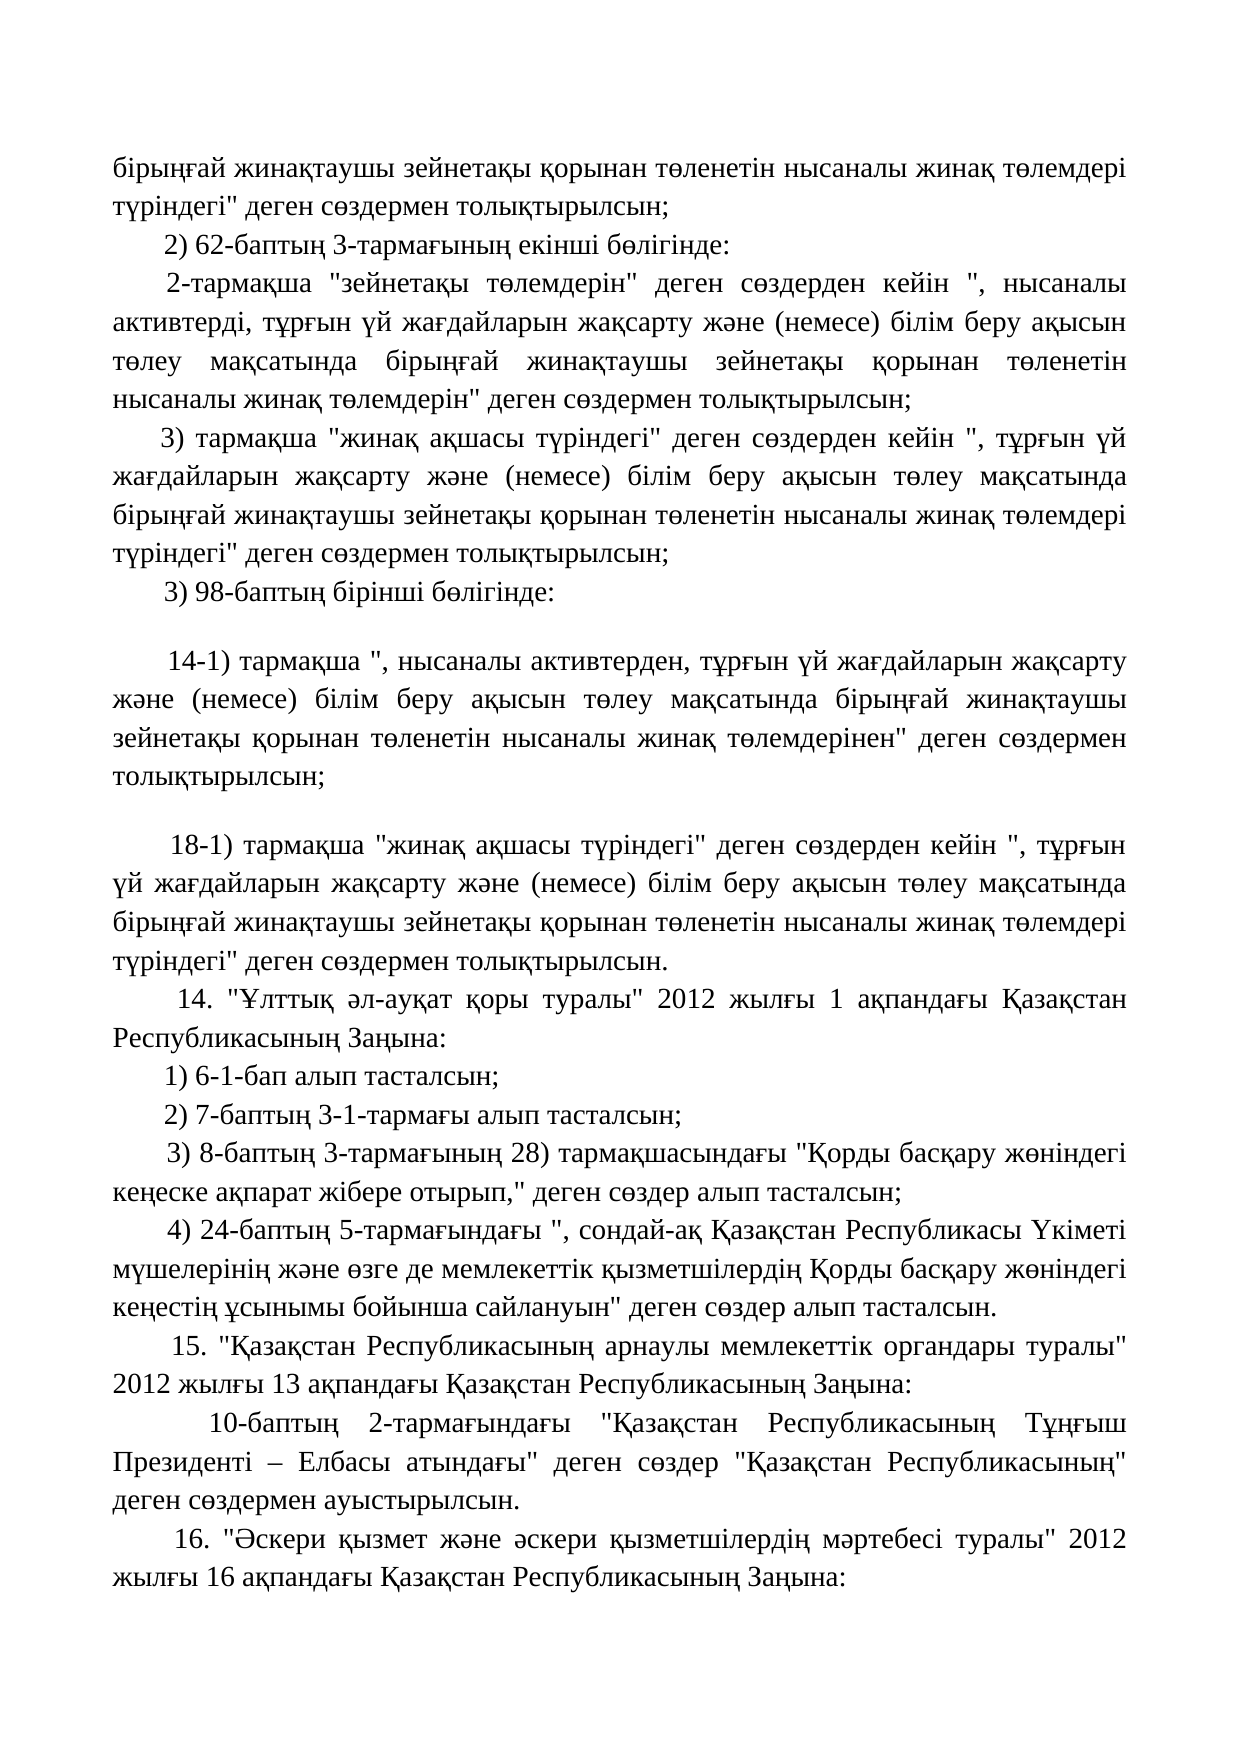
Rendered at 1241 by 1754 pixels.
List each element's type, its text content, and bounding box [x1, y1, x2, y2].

text 10-баптың 2-тармағындағы "Қазақстан Республикасының Тұңғыш Президенті – Елбасы атындағы" деген сөздер "Қазақстан Республикасының" деген сөздермен ауыстырылсын. [112, 1405, 1128, 1516]
text 2-тармақша "зейнетақы төлемдерін" деген сөздерден кейін ", нысаналы активтерді, тұрғын үй жағдайларын жақсарту және (немесе) білім беру ақысын төлеу мақсатында бірыңғай жинақтаушы зейнетақы қорынан төленетін нысаналы жинақ төлемдерін" деген сөздермен толықтырылсын; [112, 266, 1128, 415]
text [112, 150, 1128, 222]
text 14. "Ұлттық әл-ауқат қоры туралы" 2012 жылғы 1 ақпандағы Қазақстан Республикасының Заңына: [112, 981, 1128, 1053]
text 3) 8-баптың 3-тармағының 28) тармақшасындағы "Қорды басқару жөніндегі кеңеске ақпарат жібере отырып," деген сөздер алып тасталсын; [112, 1135, 1128, 1207]
text 1) 6-1-бап алып тасталсын; [112, 1058, 1128, 1092]
text 16. "Әскери қызмет және әскери қызметшілердің мәртебесі туралы" 2012 жылғы 16 ақпандағы Қазақстан Республикасының Заңына: [112, 1521, 1128, 1593]
text 14-1) тармақша ", нысаналы активтерден, тұрғын үй жағдайларын жақсарту және (немесе) білім беру ақысын төлеу мақсатында бірыңғай жинақтаушы зейнетақы қорынан төленетін нысаналы жинақ төлемдерінен" деген сөздермен толықтырылсын; [112, 643, 1128, 792]
text 4) 24-баптың 5-тармағындағы ", сондай-ақ Қазақстан Республикасы Үкіметі мүшелерінің және өзге де мемлекеттік қызметшілердің Қорды басқару жөніндегі кеңестің ұсынымы бойынша сайлануын" деген сөздер алып тасталсын. [112, 1212, 1128, 1323]
text 3) 98-баптың бірінші бөлігінде: [112, 574, 1128, 607]
text 2) 62-баптың 3-тармағының екінші бөлігінде: [112, 227, 1128, 261]
text 18-1) тармақша "жинақ ақшасы түріндегі" деген сөздерден кейін ", тұрғын үй жағдайларын жақсарту және (немесе) білім беру ақысын төлеу мақсатында бірыңғай жинақтаушы зейнетақы қорынан төленетін нысаналы жинақ төлемдері түріндегі" деген сөздермен толықтырылсын. [112, 827, 1128, 976]
text 2) 7-баптың 3-1-тармағы алып тасталсын; [112, 1097, 1128, 1130]
text 15. "Қазақстан Республикасының арнаулы мемлекеттік органдары туралы" 2012 жылғы 13 ақпандағы Қазақстан Республикасының Заңына: [112, 1328, 1128, 1400]
